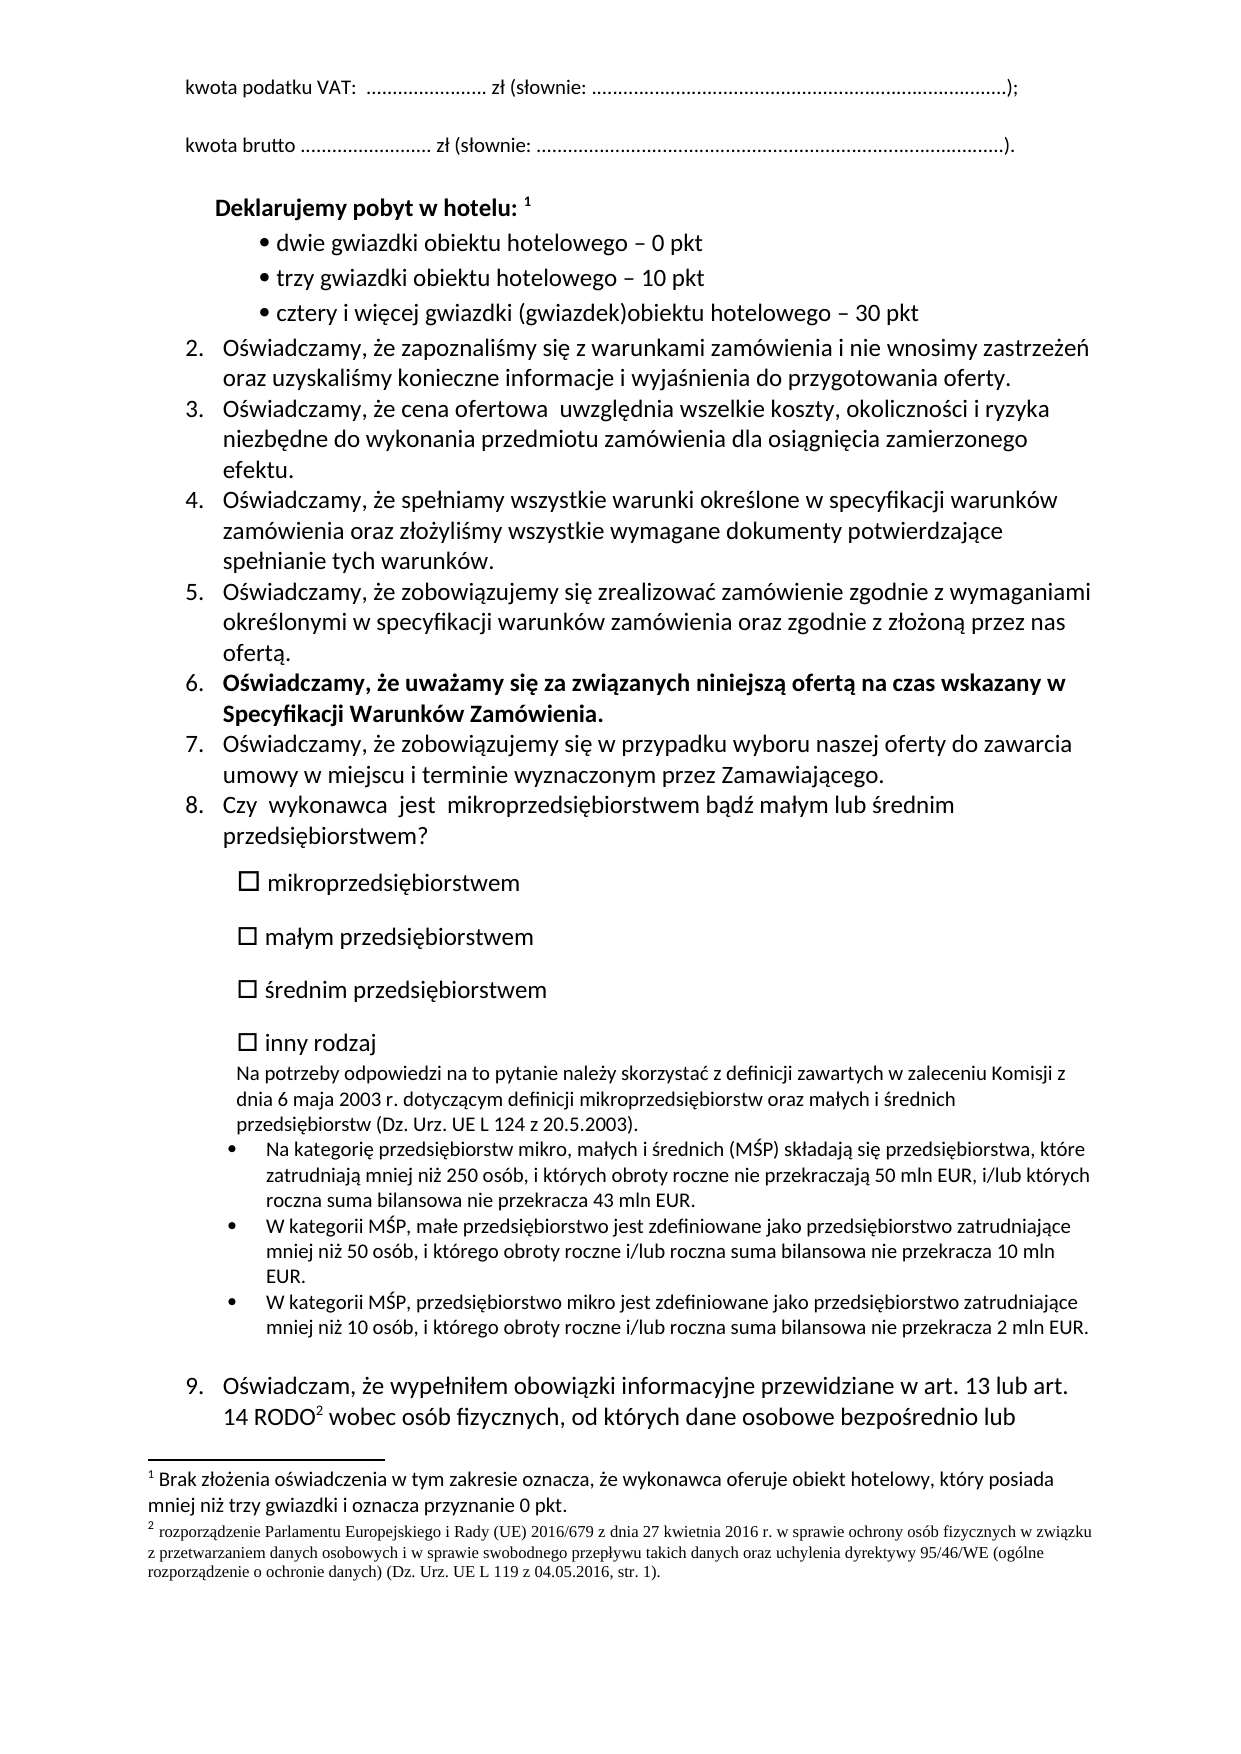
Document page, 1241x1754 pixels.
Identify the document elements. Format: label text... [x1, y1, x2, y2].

list Oświadczamy, że zobowiązujemy się zrealizować zamówienie zgodnie z wymaganiami określonymi w specyfikacji warunków zamówienia oraz zgodnie z złożoną przez nas ofertą. [185, 576, 1093, 668]
list W kategorii MŚP, przedsiębiorstwo mikro jest zdefiniowane jako przedsiębiorstwo zatrudniające mniej niż 10 osób, i którego obroty roczne i/lub roczna suma bilansowa nie przekracza 2 mln EUR. [228, 1289, 1093, 1340]
list Oświadczamy, że zobowiązujemy się w przypadku wyboru naszej oferty do zawarcia umowy w miejscu i terminie wyznaczonym przez Zamawiającego. [185, 729, 1093, 790]
text kwota brutto ......................... zł (słownie: .........................................................................................). [185, 132, 1093, 158]
list trzy gwiazdki obiektu hotelowego – 10 pkt [260, 262, 1093, 292]
list cztery i więcej gwiazdki (gwiazdek)obiektu hotelowego – 30 pkt [260, 297, 1093, 327]
list Oświadczamy, że spełniamy wszystkie warunki określone w specyfikacji warunków zamówienia oraz złożyliśmy wszystkie wymagane dokumenty potwierdzające spełnianie tych warunków. [185, 484, 1093, 576]
list Oświadczamy, że uważamy się za związanych niniejszą ofertą na czas wskazany w Specyfikacji Warunków Zamówienia. [185, 668, 1093, 729]
list dwie gwiazdki obiektu hotelowego – 0 pkt [260, 227, 1093, 257]
list Na kategorię przedsiębiorstw mikro, małych i średnich (MŚP) składają się przedsiębiorstwa, które zatrudniają mniej niż 250 osób, i których obroty roczne nie przekraczają 50 mln EUR, i/lub których roczna suma bilansowa nie przekracza 43 mln EUR. [228, 1137, 1093, 1213]
list Deklarujemy pobyt w hotelu: [215, 192, 1093, 222]
list □ mikroprzedsiębiorstwem [236, 851, 1093, 902]
list Oświadczamy, że cena ofertowa uwzględnia wszelkie koszty, okoliczności i ryzyka niezbędne do wykonania przedmiotu zamówienia dla osiągnięcia zamierzonego efektu. [185, 393, 1093, 484]
list W kategorii MŚP, małe przedsiębiorstwo jest zdefiniowane jako przedsiębiorstwo zatrudniające mniej niż 50 osób, i którego obroty roczne i/lub roczna suma bilansowa nie przekracza 10 mln EUR. [228, 1213, 1093, 1289]
list Oświadczamy, że zapoznaliśmy się z warunkami zamówienia i nie wnosimy zastrzeżeń oraz uzyskaliśmy konieczne informacje i wyjaśnienia do przygotowania oferty. [185, 332, 1093, 393]
list □ inny rodzaj [236, 1014, 1093, 1060]
list □ małym przedsiębiorstwem [236, 909, 1093, 955]
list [185, 1371, 1093, 1432]
list □ średnim przedsiębiorstwem [236, 962, 1093, 1008]
text kwota podatku VAT: ....................... zł (słownie: ...............................................................................); [185, 74, 1093, 99]
list Czy wykonawca jest mikroprzedsiębiorstwem bądź małym lub średnim przedsiębiorstwem? [185, 790, 1093, 851]
text Na potrzeby odpowiedzi na to pytanie należy skorzystać z definicji zawartych w zaleceniu Komisji z dnia 6 maja 2003 r. dotyczącym definicji mikroprzedsiębiorstw oraz małych i średnich przedsiębiorstw (Dz. Urz. UE L 124 z 20.5.2003). [236, 1060, 1093, 1137]
